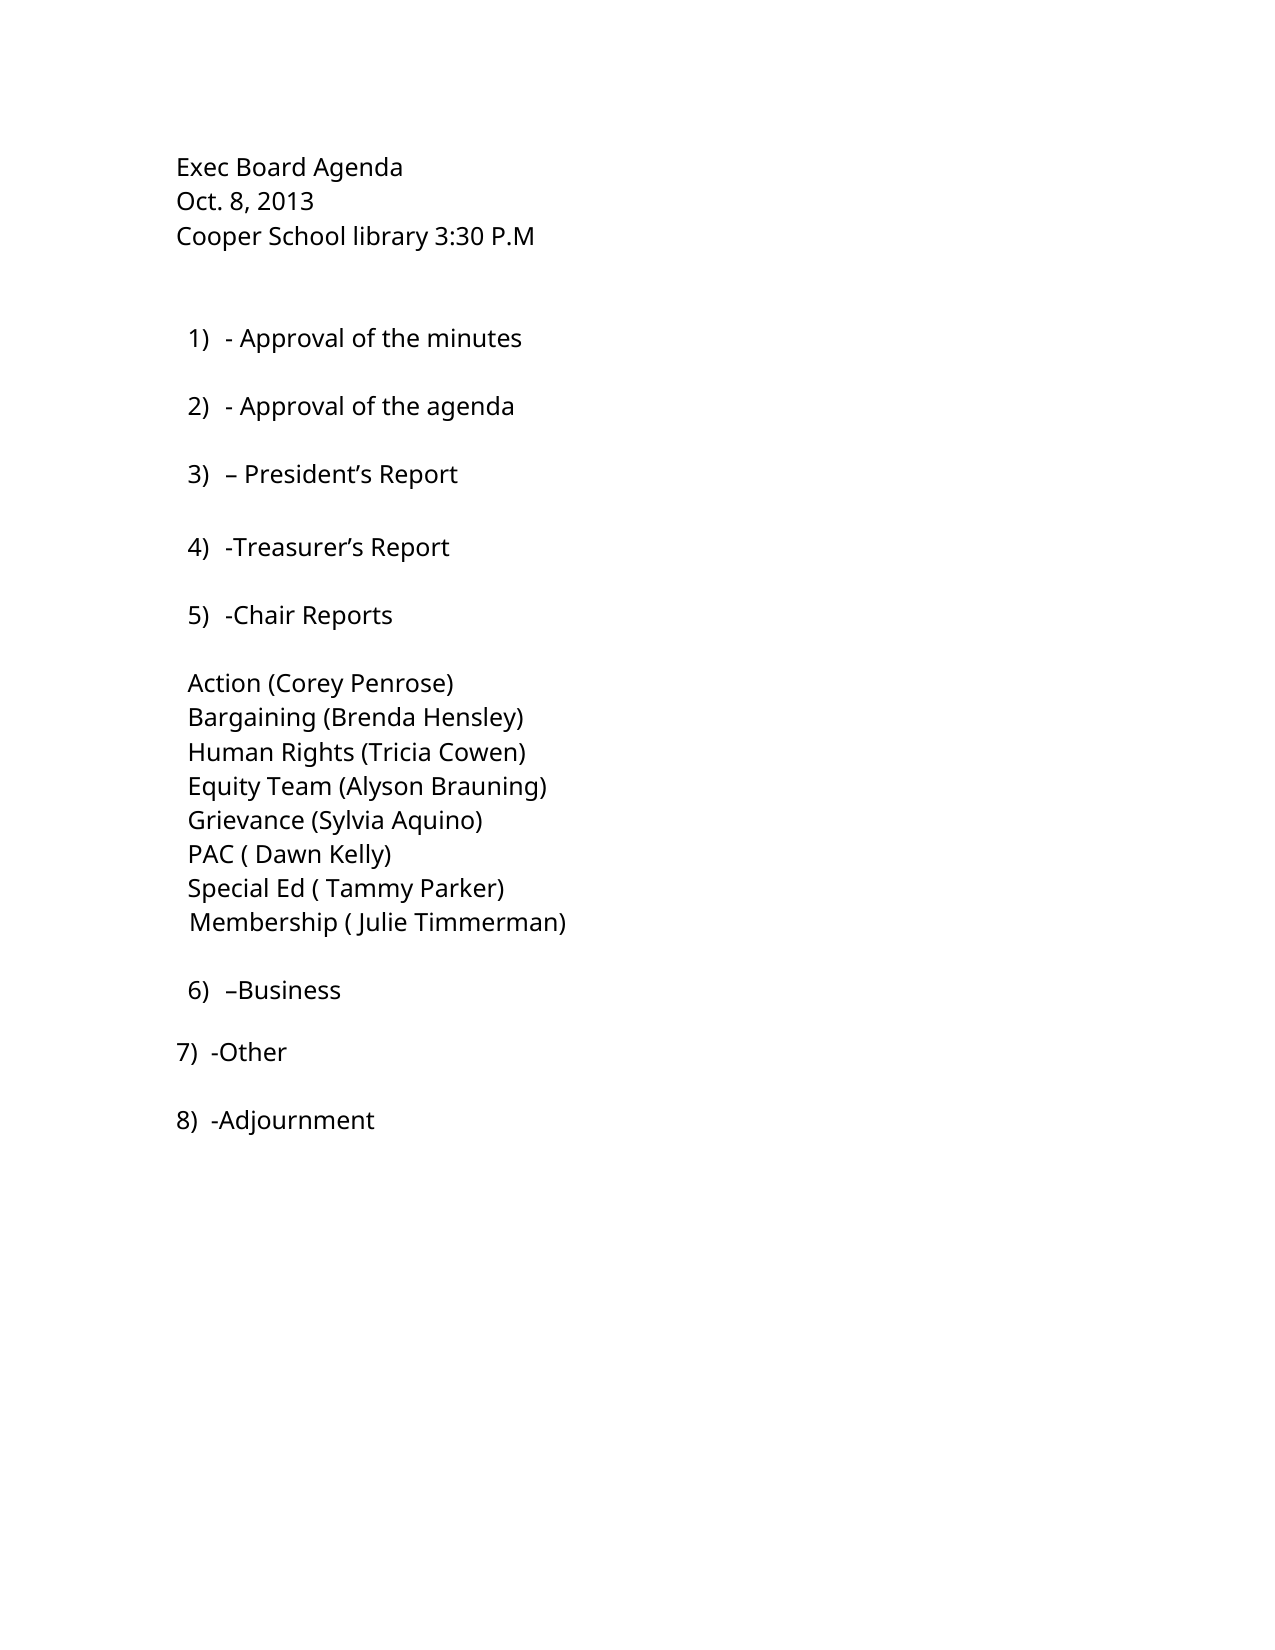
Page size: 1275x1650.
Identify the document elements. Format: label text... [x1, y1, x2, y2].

text Membership ( Julie Timmerman) [150, 904, 1125, 938]
list –Business [187, 973, 1125, 1007]
text Action (Corey Penrose) [187, 666, 1125, 700]
text Special Ed ( Tammy Parker) [187, 870, 1125, 904]
list -Chair Reports [187, 598, 1125, 632]
text Oct. 8, 2013 [150, 184, 1125, 218]
text 8) -Adjournment [150, 1103, 1125, 1137]
text 7) -Other [150, 1035, 1125, 1069]
text Bargaining (Brenda Hensley) [187, 700, 1125, 734]
list - Approval of the minutes [187, 320, 1125, 354]
text Grievance (Sylvia Aquino) [187, 802, 1125, 836]
text Equity Team (Alyson Brauning) [187, 768, 1125, 802]
list - Approval of the agenda [187, 388, 1125, 422]
text PAC ( Dawn Kelly) [187, 836, 1125, 870]
list -Treasurer’s Report [187, 530, 1125, 564]
text Cooper School library 3:30 P.M [150, 218, 1125, 252]
list – President’s Report [187, 457, 1125, 491]
text Human Rights (Tricia Cowen) [187, 734, 1125, 768]
text Exec Board Agenda [150, 150, 1125, 184]
